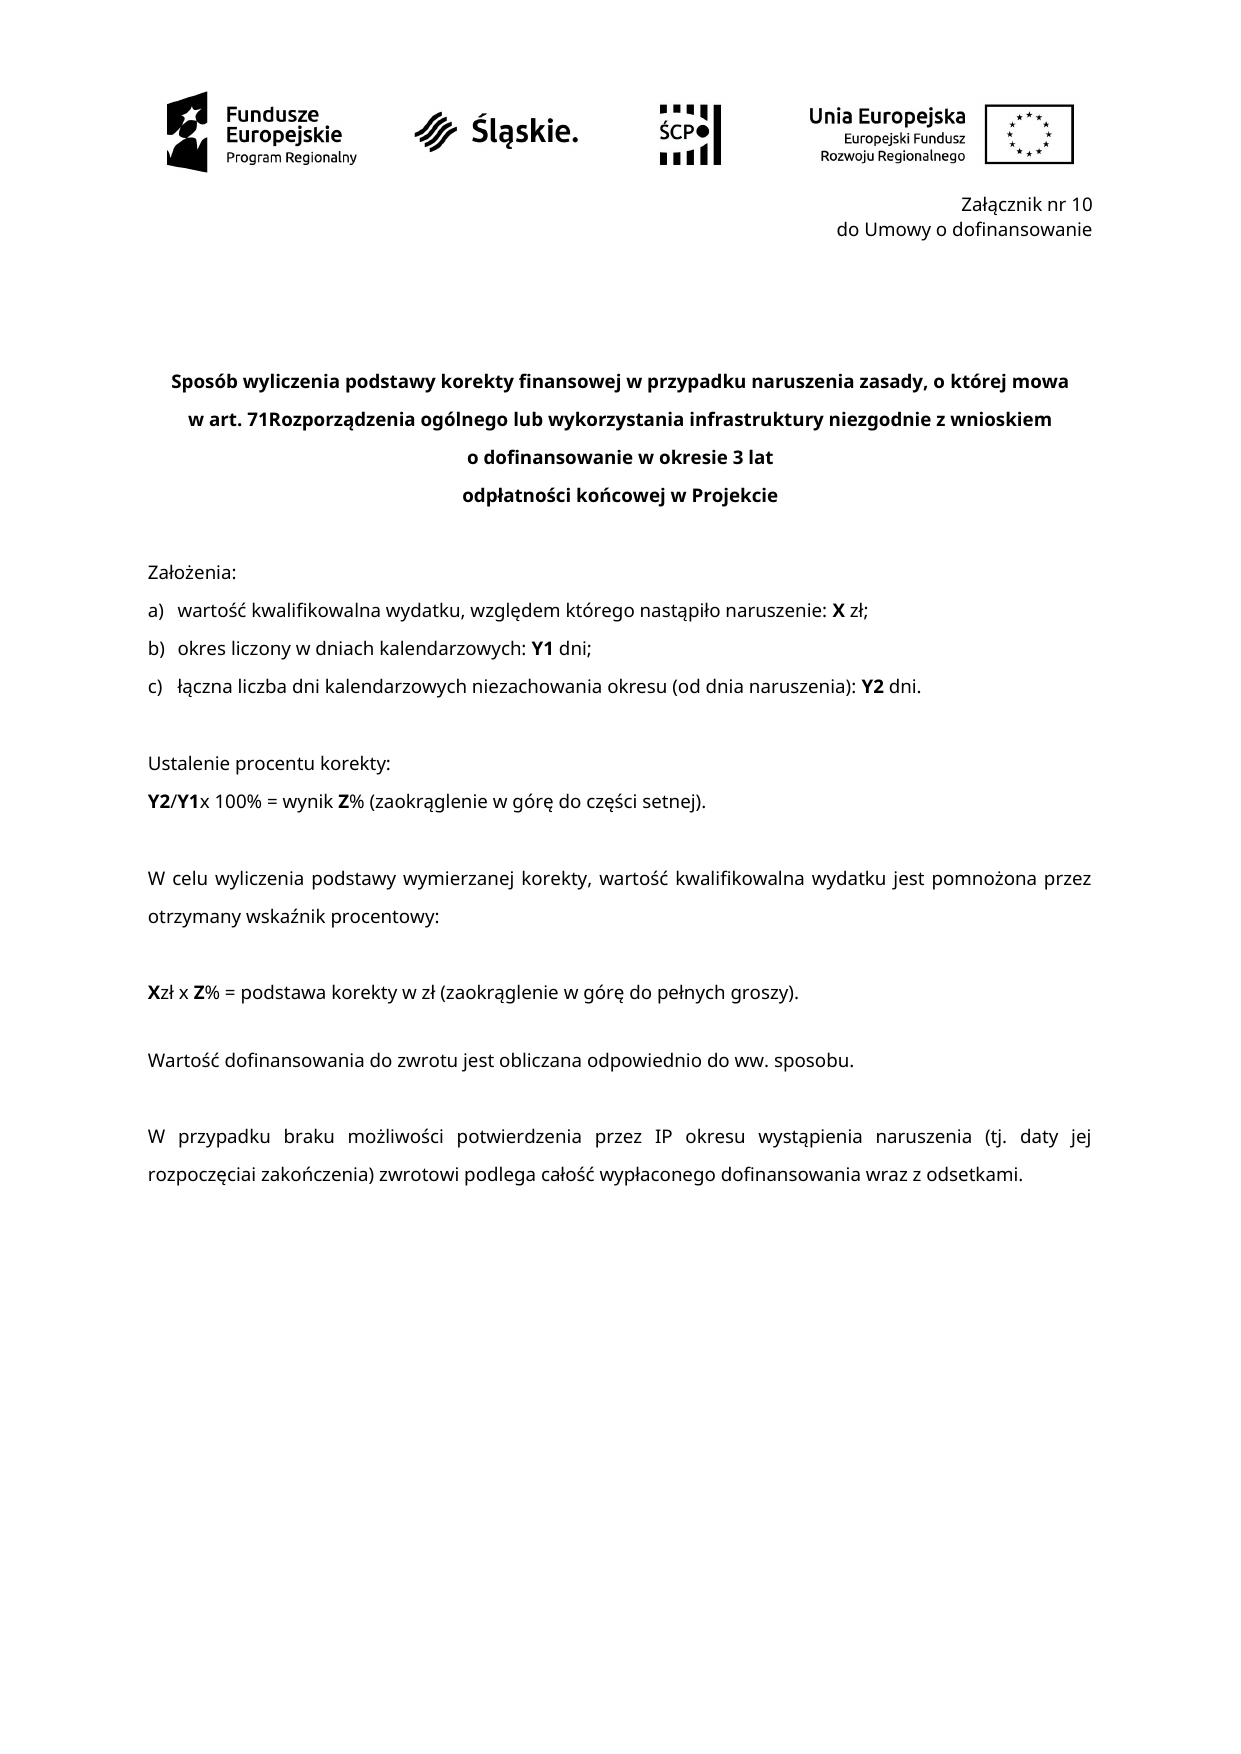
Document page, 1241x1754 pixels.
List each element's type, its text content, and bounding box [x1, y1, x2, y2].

picture [147, 73, 1093, 191]
text Sposób wyliczenia podstawy korekty finansowej w przypadku naruszenia zasady, o której mowa w art. 71Rozporządzenia ogólnego lub wykorzystania infrastruktury niezgodnie z wnioskiem o dofinansowanie w okresie 3 lat [148, 368, 1092, 470]
text Xzł x Z% = podstawa korekty w zł (zaokrąglenie w górę do pełnych groszy). [148, 979, 1092, 1005]
text Załącznik nr 10 [148, 191, 1092, 216]
text W celu wyliczenia podstawy wymierzanej korekty, wartość kwalifikowalna wydatku jest pomnożona przez otrzymany wskaźnik procentowy: [148, 865, 1092, 929]
list łączna liczba dni kalendarzowych niezachowania okresu (od dnia naruszenia): Y2 dni. [148, 674, 1092, 699]
text odpłatności końcowej w Projekcie [148, 483, 1092, 508]
list okres liczony w dniach kalendarzowych: Y1 dni; [148, 636, 1092, 661]
list wartość kwalifikowalna wydatku, względem którego nastąpiło naruszenie: X zł; [148, 597, 1092, 623]
text Ustalenie procentu korekty: [148, 750, 1092, 776]
text Założenia: [148, 559, 1092, 584]
text Y2/Y1x 100% = wynik Z% (zaokrąglenie w górę do części setnej). [148, 788, 1092, 814]
text Wartość dofinansowania do zwrotu jest obliczana odpowiednio do ww. sposobu. [148, 1047, 1092, 1073]
text do Umowy o dofinansowanie [148, 216, 1092, 242]
text W przypadku braku możliwości potwierdzenia przez IP okresu wystąpienia naruszenia (tj. daty jej rozpoczęciai zakończenia) zwrotowi podlega całość wypłaconego dofinansowania wraz z odsetkami. [148, 1123, 1092, 1187]
